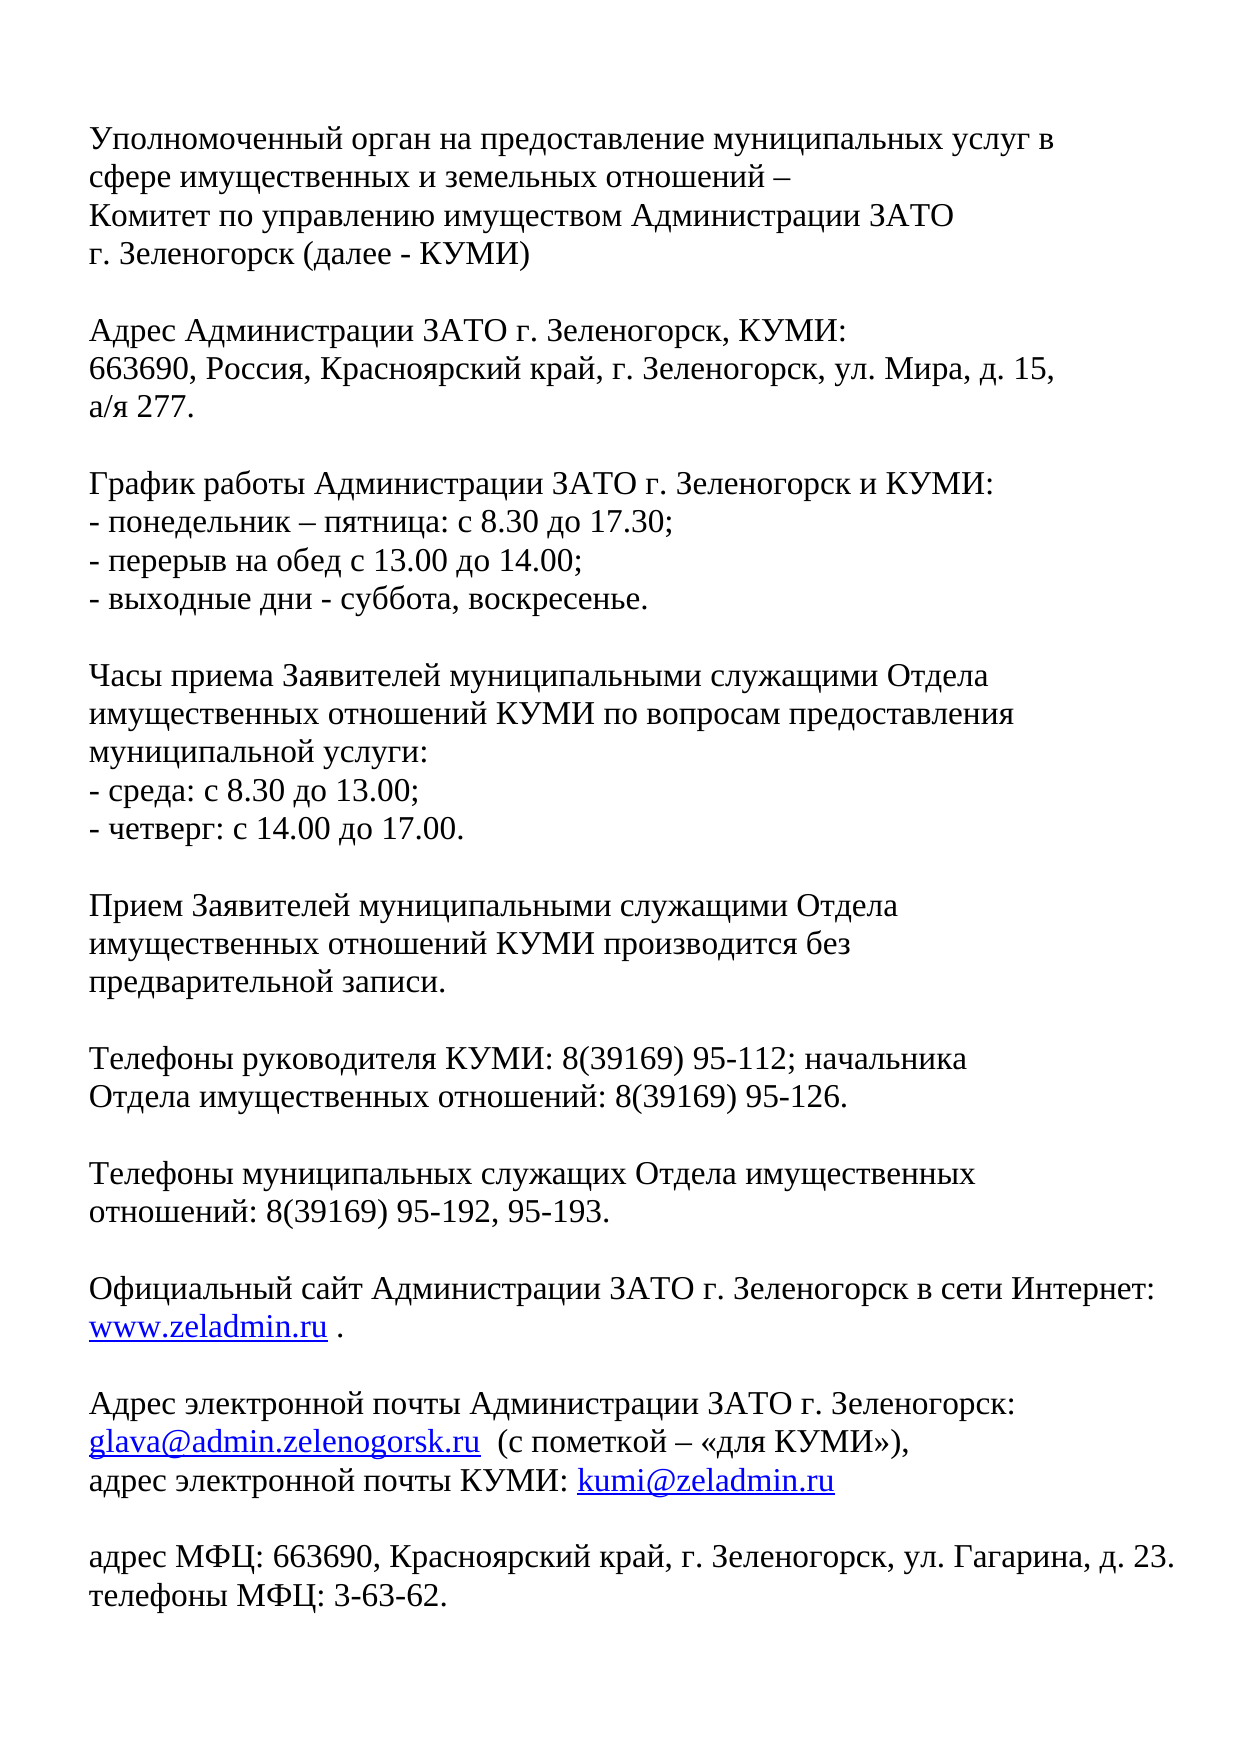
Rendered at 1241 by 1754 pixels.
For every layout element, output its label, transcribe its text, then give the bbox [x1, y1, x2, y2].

text - понедельник – пятница: с 8.30 до 17.30; [89, 501, 1063, 540]
text Телефоны руководителя КУМИ: 8(39169) 95-112; начальника Отдела имущественных отношений: 8(39169) 95-126. [89, 1038, 1063, 1115]
text телефоны МФЦ: 3-63-62. [89, 1575, 1063, 1613]
text Уполномоченный орган на предоставление муниципальных услуг в сфере имущественных и земельных отношений – [89, 118, 1063, 195]
text Часы приема Заявителей муниципальными служащими Отдела имущественных отношений КУМИ по вопросам предоставления муниципальной услуги: [89, 655, 1063, 770]
text Официальный сайт Администрации ЗАТО г. Зеленогорск в сети Интернет: www.zeladmin.ru . [89, 1268, 1181, 1345]
text Телефоны муниципальных служащих Отдела имущественных отношений: 8(39169) 95-192, 95-193. [89, 1153, 1063, 1230]
text - среда: с 8.30 до 13.00; [89, 770, 1063, 808]
text Адрес Администрации ЗАТО г. Зеленогорск, КУМИ: [89, 310, 1063, 348]
text Прием Заявителей муниципальными служащими Отдела имущественных отношений КУМИ производится без предварительной записи. [89, 885, 1063, 1000]
text г. Зеленогорск (далее - КУМИ) [89, 233, 1063, 271]
text 663690, Россия, Красноярский край, г. Зеленогорск, ул. Мира, д. 15, а/я 277. [89, 348, 1063, 425]
text График работы Администрации ЗАТО г. Зеленогорск и КУМИ: [89, 463, 1063, 501]
text - выходные дни - суббота, воскресенье. [89, 578, 1063, 616]
text Комитет по управлению имуществом Администрации ЗАТО [89, 195, 1063, 233]
text адрес электронной почты КУМИ: kumi@zeladmin.ru [89, 1460, 1063, 1498]
text Адрес электронной почты Администрации ЗАТО г. Зеленогорск: glava@admin.zelenogorsk.ru (с пометкой – «для КУМИ»), [89, 1383, 1063, 1460]
text - четверг: с 14.00 до 17.00. [89, 808, 1063, 846]
text адрес МФЦ: 663690, Красноярский край, г. Зеленогорск, ул. Гагарина, д. 23. [89, 1536, 1211, 1575]
text - перерыв на обед с 13.00 до 14.00; [89, 540, 1063, 578]
